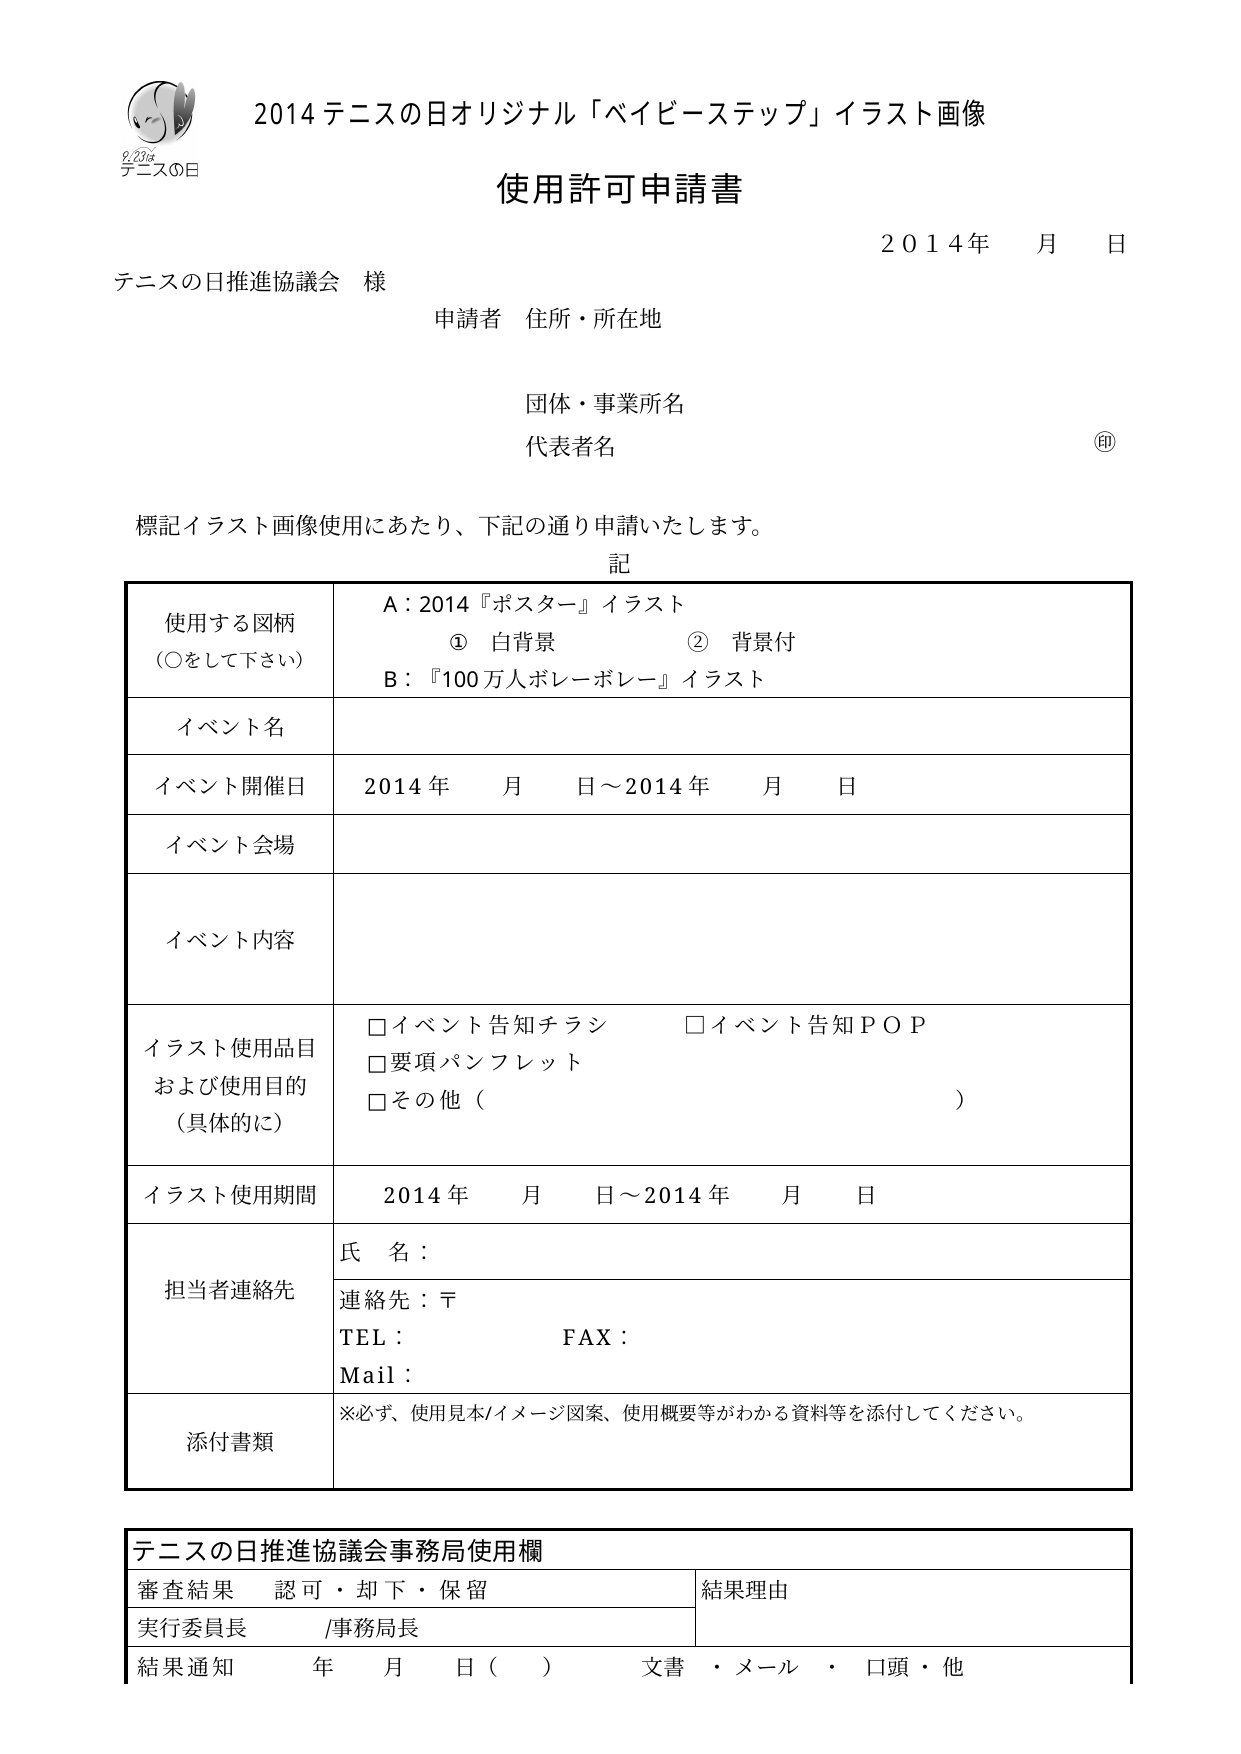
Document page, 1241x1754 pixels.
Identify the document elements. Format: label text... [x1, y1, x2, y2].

table_cell イベント開催日 [128, 755, 333, 814]
text 標記イラスト画像使用にあたり、下記の通り申請いたします。 [112, 506, 1128, 544]
table_cell イベント会場 [128, 815, 333, 872]
table_cell 担当者連絡先 [128, 1224, 333, 1392]
table_cell 審査結果 認 可 ・ 却 下 ・ 保 留 [128, 1570, 695, 1607]
table_cell イベント名 [128, 698, 333, 754]
table_cell イベント内容 [128, 874, 333, 1004]
table_cell 2014年 月 日～2014年 月 日 [334, 1166, 1130, 1222]
table_cell イラスト使用品目 および使用目的 （具体的に） [128, 1005, 333, 1165]
table_cell 添付書類 [128, 1394, 333, 1487]
text テニスの日推進協議会 様 [112, 262, 1128, 299]
text 使用許可申請書 [112, 149, 1128, 224]
table_cell 実行委員長 /事務局長 [128, 1608, 695, 1646]
table_cell [334, 874, 1130, 1004]
table_cell [334, 698, 1130, 754]
table_header テニスの日推進協議会事務局使用欄 [128, 1531, 1130, 1569]
text 2014テニスの日オリジナル「ベイビーステップ」イラスト画像 [214, 74, 1128, 149]
text 申請者 住所・所在地 [112, 299, 1128, 337]
table_cell [334, 815, 1130, 872]
picture [121, 81, 198, 177]
table_cell ※必ず、使用見本/イメージ図案、使用概要等がわかる資料等を添付してください。 [334, 1394, 1130, 1487]
table_cell 氏 名： [334, 1224, 1130, 1279]
table_cell 結果通知 年 月 日（ ） 文書 ・ メール ・ 口頭 ・ 他 [128, 1647, 1130, 1684]
table_header A：2014『ポスター』イラスト ① 白背景 ② 背景付 B：『100万人ボレーボレー』イラスト [334, 584, 1130, 697]
text 団体・事業所名 [112, 384, 1128, 421]
table_cell 2014年 月 日～2014年 月 日 [334, 755, 1130, 814]
text ２０１４年 月 日 [112, 224, 1128, 262]
table_cell 連絡先：〒 TEL： FAX： Mail： [334, 1280, 1130, 1392]
table_cell イラスト使用期間 [128, 1166, 333, 1222]
text 記 [112, 544, 1128, 581]
table_cell 結果理由 [696, 1570, 1130, 1646]
table_header 使用する図柄 （○をして下さい） [128, 584, 333, 697]
table_cell □イベント告知チラシ □イベント告知ＰＯＰ □要項パンフレット □その他（ ） [334, 1005, 1130, 1165]
text 代表者名 [112, 426, 1079, 464]
